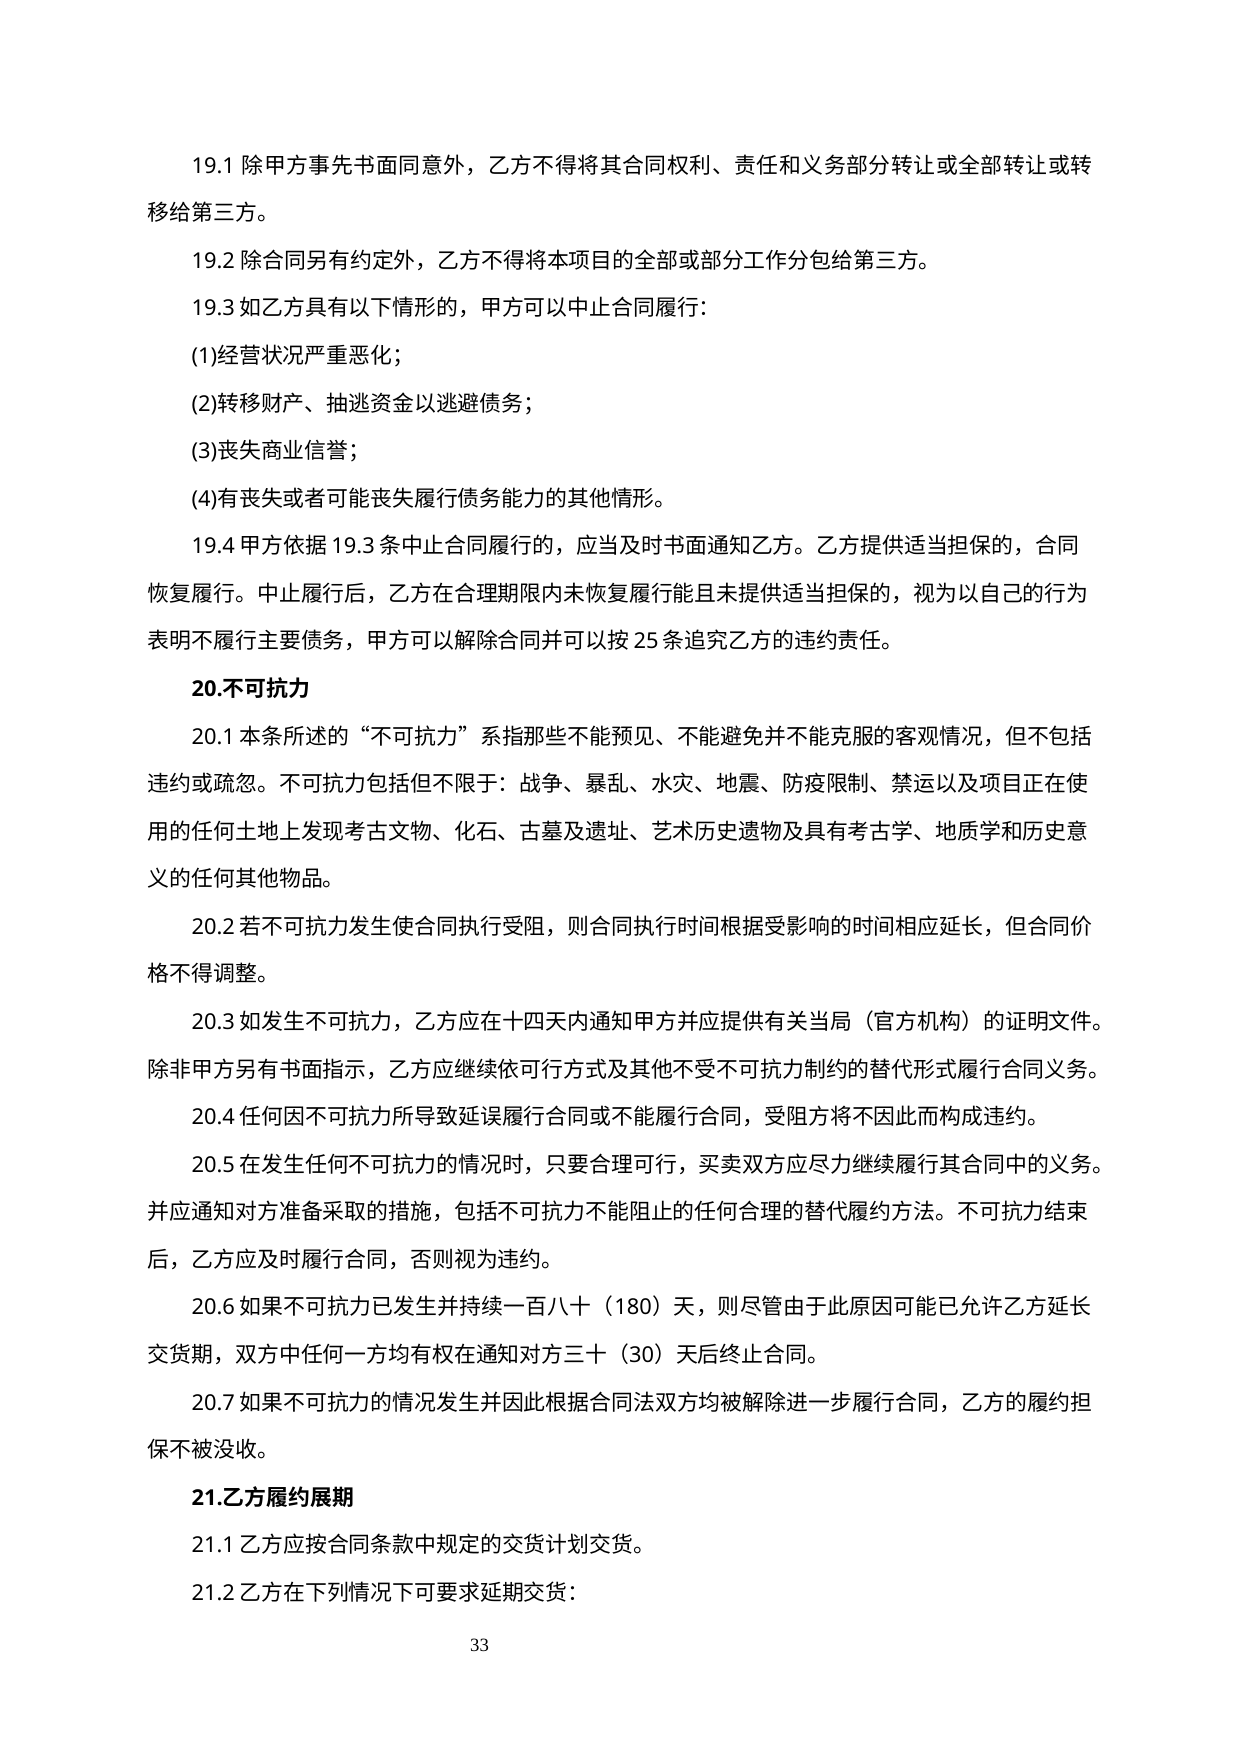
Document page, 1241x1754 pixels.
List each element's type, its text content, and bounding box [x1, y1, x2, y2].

text 21.2乙方在下列情况下可要求延期交货： [148, 1575, 1092, 1607]
text 20.5在发生任何不可抗力的情况时，只要合理可行，买卖双方应尽力继续履行其合同中的义务。并应通知对方准备采取的措施，包括不可抗力不能阻止的任何合理的替代履约方法。不可抗力结束后，乙方应及时履行合同，否则视为违约。 [148, 1147, 1092, 1273]
text 20.6如果不可抗力已发生并持续一百八十（180）天，则尽管由于此原因可能已允许乙方延长交货期，双方中任何一方均有权在通知对方三十（30）天后终止合同。 [148, 1289, 1092, 1369]
text 20.1本条所述的“不可抗力”系指那些不能预见、不能避免并不能克服的客观情况，但不包括违约或疏忽。不可抗力包括但不限于：战争、暴乱、水灾、地震、防疫限制、禁运以及项目正在使用的任何土地上发现考古文物、化石、古墓及遗址、艺术历史遗物及具有考古学、地质学和历史意义的任何其他物品。 [148, 719, 1092, 893]
text 19.3如乙方具有以下情形的，甲方可以中止合同履行： [148, 290, 1092, 322]
text (1)经营状况严重恶化； [148, 338, 1092, 370]
text 20.3如发生不可抗力，乙方应在十四天内通知甲方并应提供有关当局（官方机构）的证明文件。除非甲方另有书面指示，乙方应继续依可行方式及其他不受不可抗力制约的替代形式履行合同义务。 [148, 1004, 1092, 1083]
text 19.1 除甲方事先书面同意外，乙方不得将其合同权利、责任和义务部分转让或全部转让或转移给第三方。 [148, 148, 1092, 227]
text 19.4甲方依据19.3条中止合同履行的，应当及时书面通知乙方。乙方提供适当担保的，合同恢复履行。中止履行后，乙方在合理期限内未恢复履行能且未提供适当担保的，视为以自己的行为表明不履行主要债务，甲方可以解除合同并可以按25条追究乙方的违约责任。 [148, 528, 1092, 655]
text (4)有丧失或者可能丧失履行债务能力的其他情形。 [148, 481, 1092, 513]
text (3)丧失商业信誉； [148, 433, 1092, 465]
text (2)转移财产、抽逃资金以逃避债务； [148, 386, 1092, 417]
text 21.1乙方应按合同条款中规定的交货计划交货。 [148, 1527, 1092, 1559]
text 21.乙方履约展期 [191, 1479, 1092, 1511]
text 20.不可抗力 [191, 671, 1092, 703]
text 20.7如果不可抗力的情况发生并因此根据合同法双方均被解除进一步履行合同，乙方的履约担保不被没收。 [148, 1384, 1092, 1464]
text 19.2 除合同另有约定外，乙方不得将本项目的全部或部分工作分包给第三方。 [148, 243, 1092, 274]
text 20.2若不可抗力发生使合同执行受阻，则合同执行时间根据受影响的时间相应延长，但合同价格不得调整。 [148, 909, 1092, 988]
text 20.4任何因不可抗力所导致延误履行合同或不能履行合同，受阻方将不因此而构成违约。 [148, 1099, 1092, 1131]
